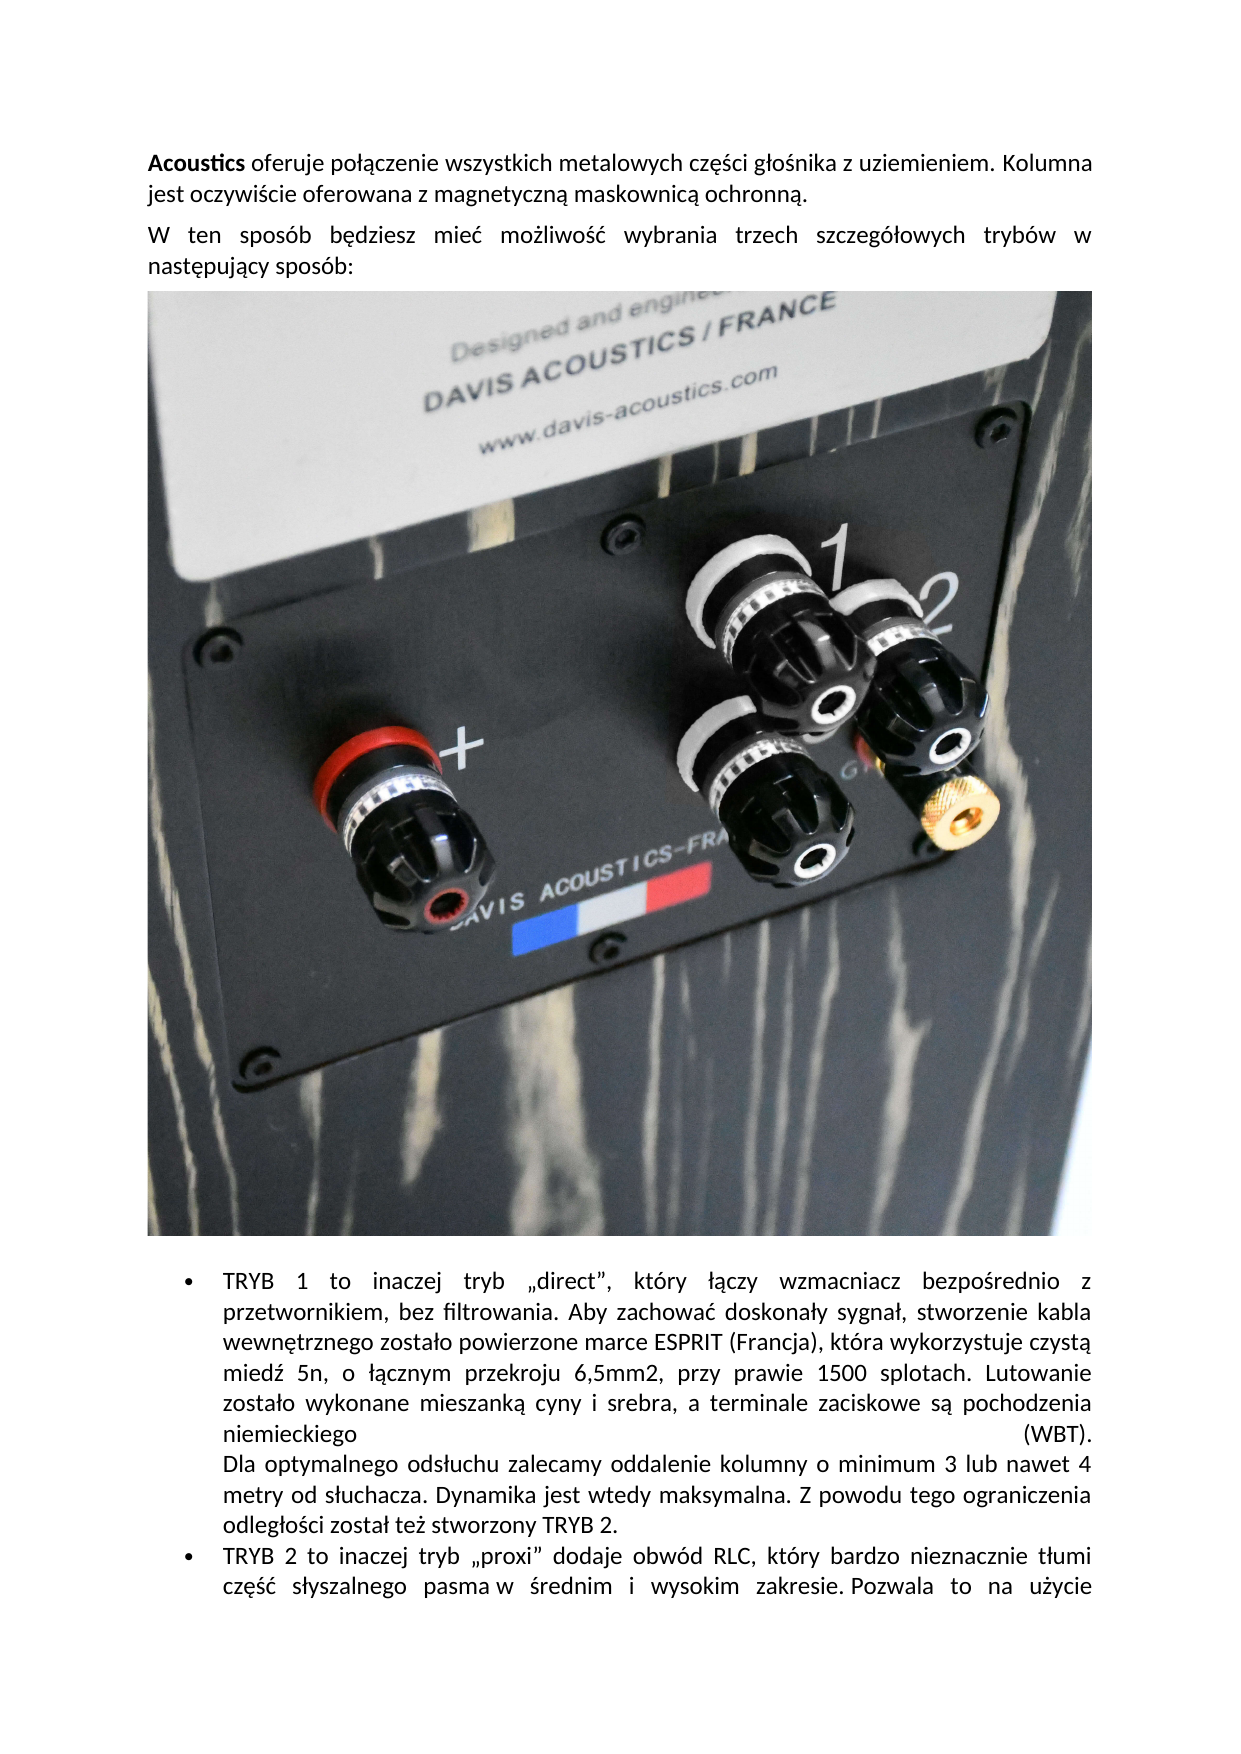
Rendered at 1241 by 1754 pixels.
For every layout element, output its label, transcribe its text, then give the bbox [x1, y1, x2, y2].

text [148, 148, 1093, 209]
list TRYB 1 to inaczej tryb „direct”, który łączy wzmacniacz bezpośrednio z przetwornikiem, bez filtrowania. Aby zachować doskonały sygnał, stworzenie kabla wewnętrznego zostało powierzone marce ESPRIT (Francja), która wykorzystuje czystą miedź 5n, o łącznym przekroju 6,5mm2, przy prawie 1500 splotach. Lutowanie zostało wykonane mieszanką cyny i srebra, a terminale zaciskowe są pochodzenia niemieckiego (WBT). Dla optymalnego odsłuchu zalecamy oddalenie kolumny o minimum 3 lub nawet 4 metry od słuchacza. Dynamika jest wtedy maksymalna. Z powodu tego ograniczenia odległości został też stworzony TRYB 2. [185, 1265, 1093, 1540]
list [185, 1540, 1093, 1601]
text W ten sposób będziesz mieć możliwość wybrania trzech szczegółowych trybów w następujący sposób: [148, 219, 1093, 281]
picture [147, 291, 1092, 1236]
